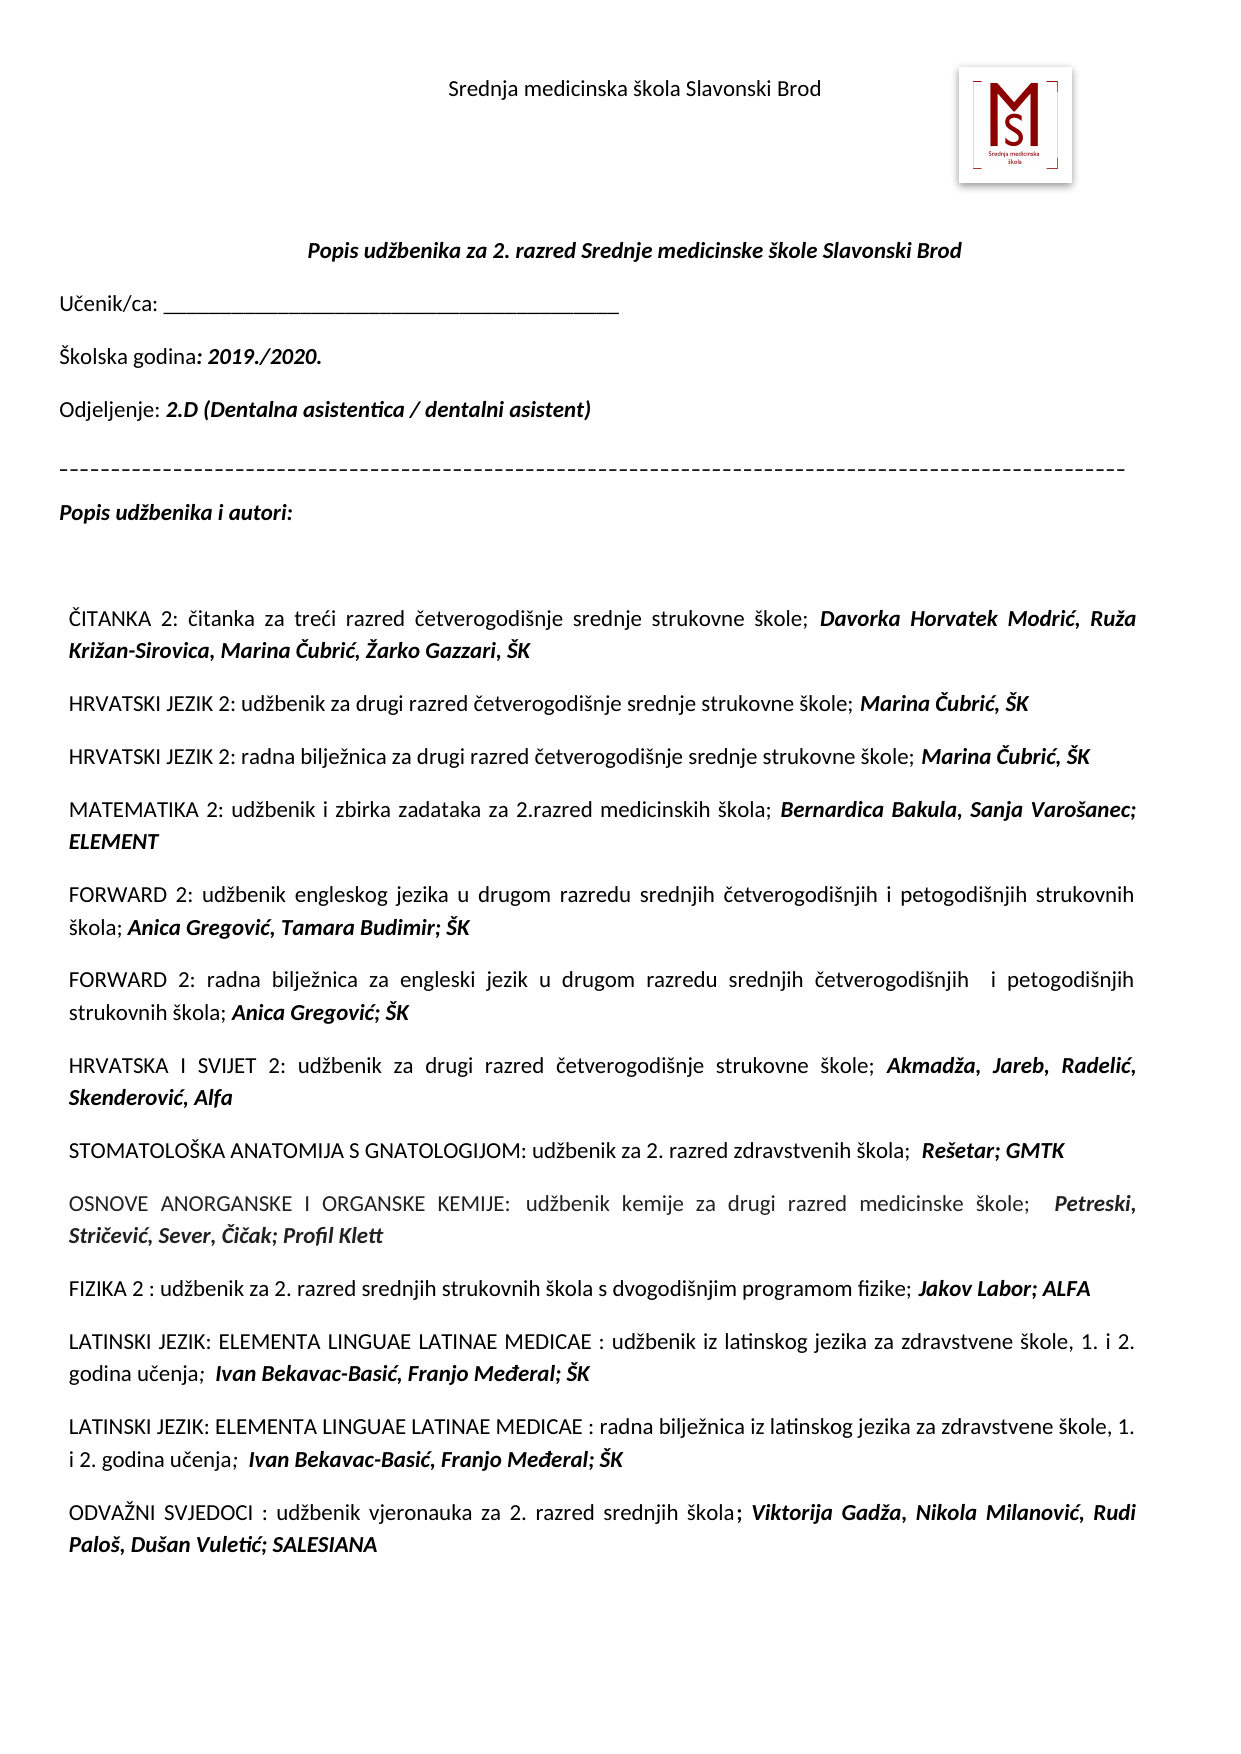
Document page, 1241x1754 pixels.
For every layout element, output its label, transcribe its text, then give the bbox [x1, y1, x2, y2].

picture [973, 81, 1058, 169]
text Učenik/ca: ________________________________________ [59, 289, 1211, 317]
text Popis udžbenika za 2. razred Srednje medicinske škole Slavonski Brod [59, 236, 1211, 264]
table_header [58, 551, 1148, 1689]
text Školska godina: 2019./2020. [59, 342, 1211, 370]
text Odjeljenje: 2.D (Dentalna asistentica / dentalni asistent) [59, 395, 1211, 423]
text _______________________________________________________________________________________________________ [59, 448, 1211, 473]
text Popis udžbenika i autori: [59, 498, 1211, 526]
